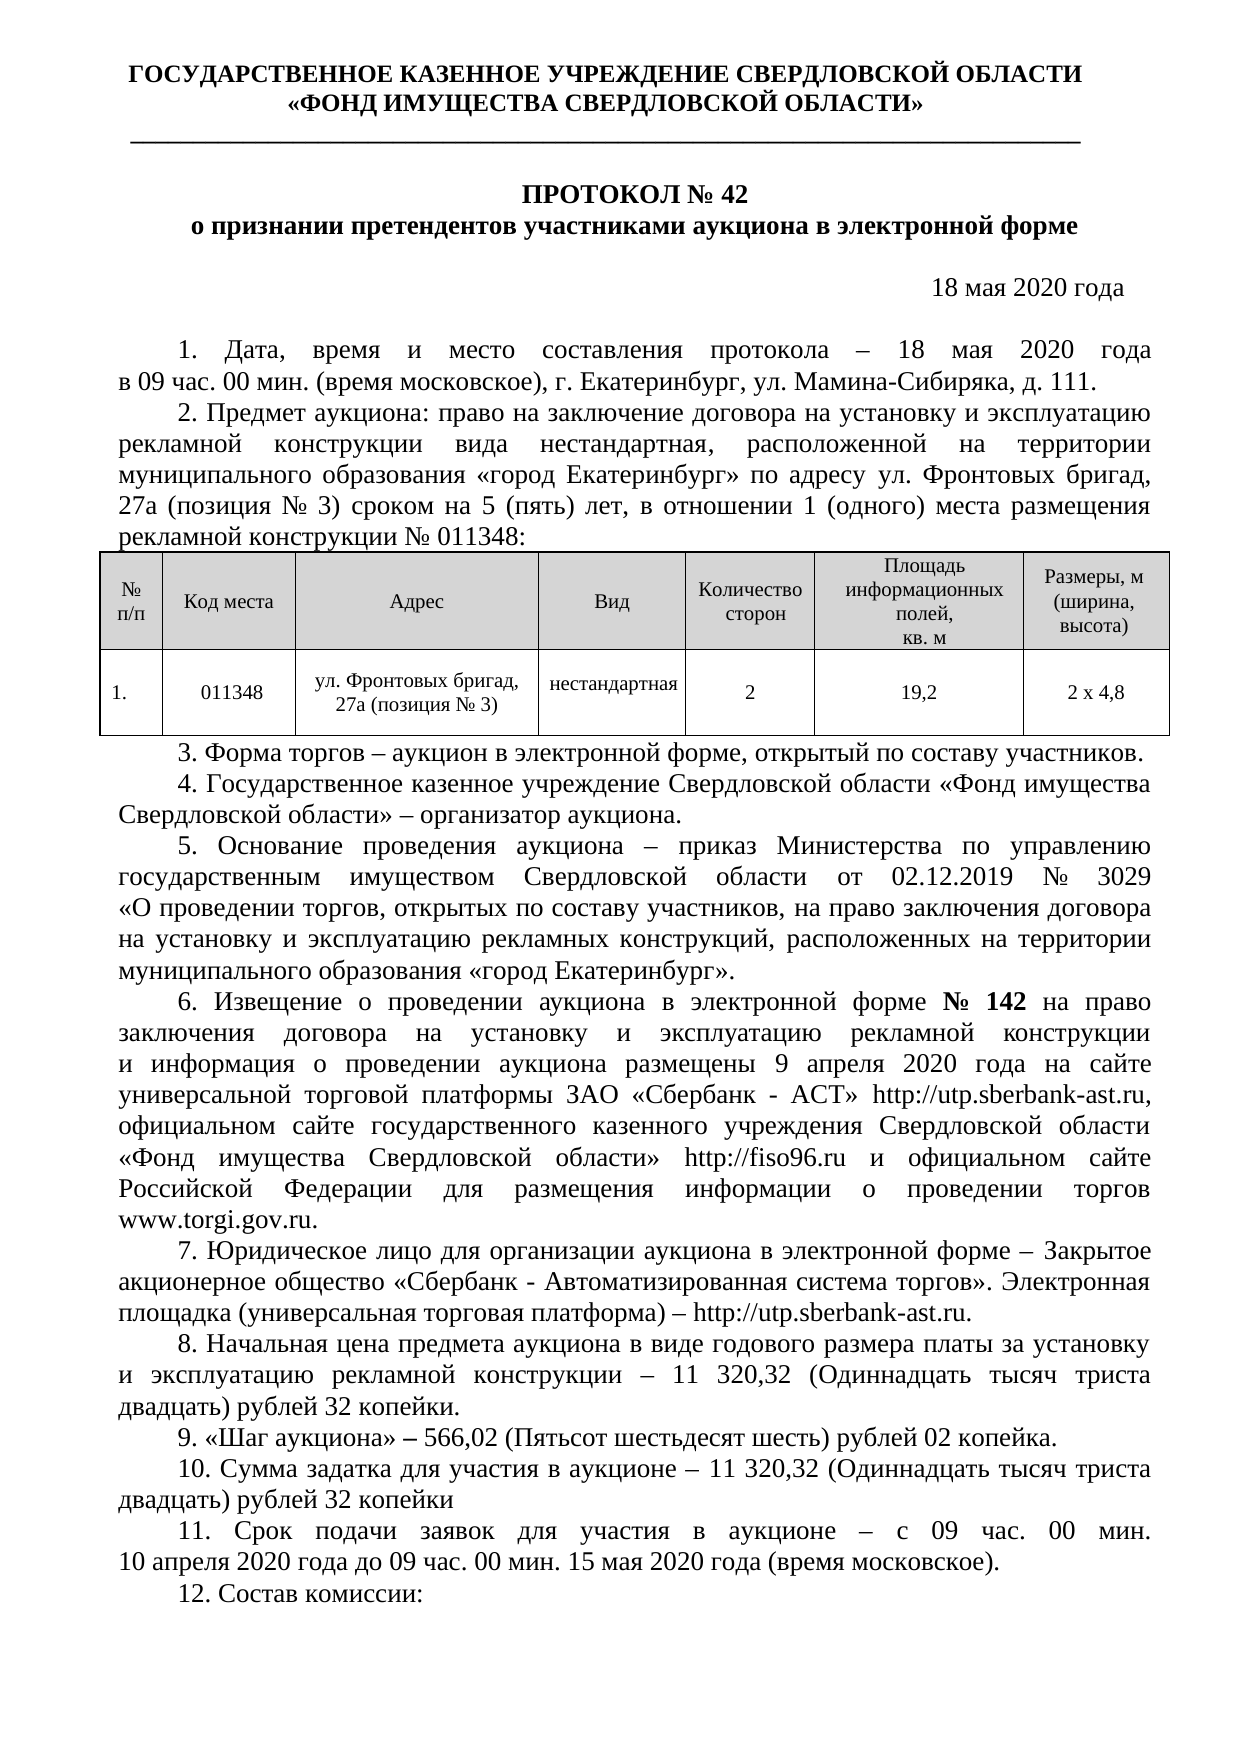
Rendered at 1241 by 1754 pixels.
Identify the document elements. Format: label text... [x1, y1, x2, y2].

text «ФОНД ИМУЩЕСТВА СВЕРДЛОВСКОЙ ОБЛАСТИ» [59, 88, 1152, 117]
text 7. Юридическое лицо для организации аукциона в электронной форме – Закрытое акционерное общество «Сбербанк - Автоматизированная система торгов». Электронная площадка (универсальная торговая платформа) – http://utp.sberbank-ast.ru. [118, 1234, 1152, 1327]
table_cell 19,2 [815, 650, 1023, 735]
text 5. Основание проведения аукциона – приказ Министерства по управлению государственным имуществом Свердловской области от 02.12.2019 № 3029 «О проведении торгов, открытых по составу участников, на право заключения договора на установку и эксплуатацию рекламных конструкций, расположенных на территории муниципального образования «город Екатеринбург». [118, 829, 1152, 985]
text 8. Начальная цена предмета аукциона в виде годового размера платы за установку и эксплуатацию рекламной конструкции – 11 320,32 (Одиннадцать тысяч триста двадцать) рублей 32 копейки. [118, 1327, 1152, 1421]
text 18 мая 2020 года [59, 271, 1152, 302]
text 6. Извещение о проведении аукциона в электронной форме № 142 на право заключения договора на установку и эксплуатацию рекламной конструкции и информация о проведении аукциона размещены 9 апреля 2020 года на сайте универсальной торговой платформы ЗАО «Сбербанк - АСТ» http://utp.sberbank-ast.ru, официальном сайте государственного казенного учреждения Свердловской области «Фонд имущества Свердловской области» http://fiso96.ru и официальном сайте Российской Федерации для размещения информации о проведении торгов www.torgi.gov.ru. [118, 985, 1152, 1234]
table_header Адрес [296, 553, 538, 649]
text ПРОТОКОЛ № 42 [59, 178, 1152, 209]
table_header Код места [163, 553, 295, 649]
table_cell 2 [686, 650, 814, 735]
table_cell 2 х 4,8 [1024, 650, 1169, 735]
table_cell [101, 650, 162, 735]
table_cell 011348 [163, 650, 295, 735]
text 12. Состав комиссии: [118, 1577, 1152, 1608]
text 4. Государственное казенное учреждение Свердловской области «Фонд имущества Свердловской области» – организатор аукциона. [118, 767, 1152, 829]
text 11. Срок подачи заявок для участия в аукционе – с 09 час. 00 мин. 10 апреля 2020 года до 09 час. 00 мин. 15 мая 2020 года (время московское). [118, 1514, 1152, 1577]
table_header Вид [539, 553, 685, 649]
text ____________________________________________________________________________ [59, 117, 1152, 145]
table_cell нестандартная [539, 650, 685, 735]
text ГОСУДАРСТВЕННОЕ КАЗЕННОЕ УЧРЕЖДЕНИЕ СВЕРДЛОВСКОЙ ОБЛАСТИ [59, 59, 1152, 88]
table_header № п/п [101, 553, 162, 649]
table_cell ул. Фронтовых бригад, 27а (позиция № 3) [296, 650, 538, 735]
table_header Размеры, м (ширина, высота) [1024, 553, 1169, 649]
text 10. Сумма задатка для участия в аукционе – 11 320,32 (Одиннадцать тысяч триста двадцать) рублей 32 копейки [118, 1452, 1152, 1514]
text 3. Форма торгов – аукцион в электронной форме, открытый по составу участников. [118, 736, 1152, 767]
text 1. Дата, время и место составления протокола – 18 мая 2020 года в 09 час. 00 мин. (время московское), г. Екатеринбург, ул. Мамина-Сибиряка, д. 111. [118, 333, 1152, 396]
table_header Количество сторон [686, 553, 814, 649]
text о признании претендентов участниками аукциона в электронной форме [59, 209, 1152, 240]
text 2. Предмет аукциона: право на заключение договора на установку и эксплуатацию рекламной конструкции вида нестандартная, расположенной на территории муниципального образования «город Екатеринбург» по адресу ул. Фронтовых бригад, 27а (позиция № 3) сроком на 5 (пять) лет, в отношении 1 (одного) места размещения рекламной конструкции № 011348: [118, 396, 1152, 551]
table_header Площадь информационных полей, кв. м [815, 553, 1023, 649]
subtitle 9. «Шаг аукциона» – 566,02 (Пятьсот шестьдесят шесть) рублей 02 копейка. [118, 1421, 1152, 1452]
